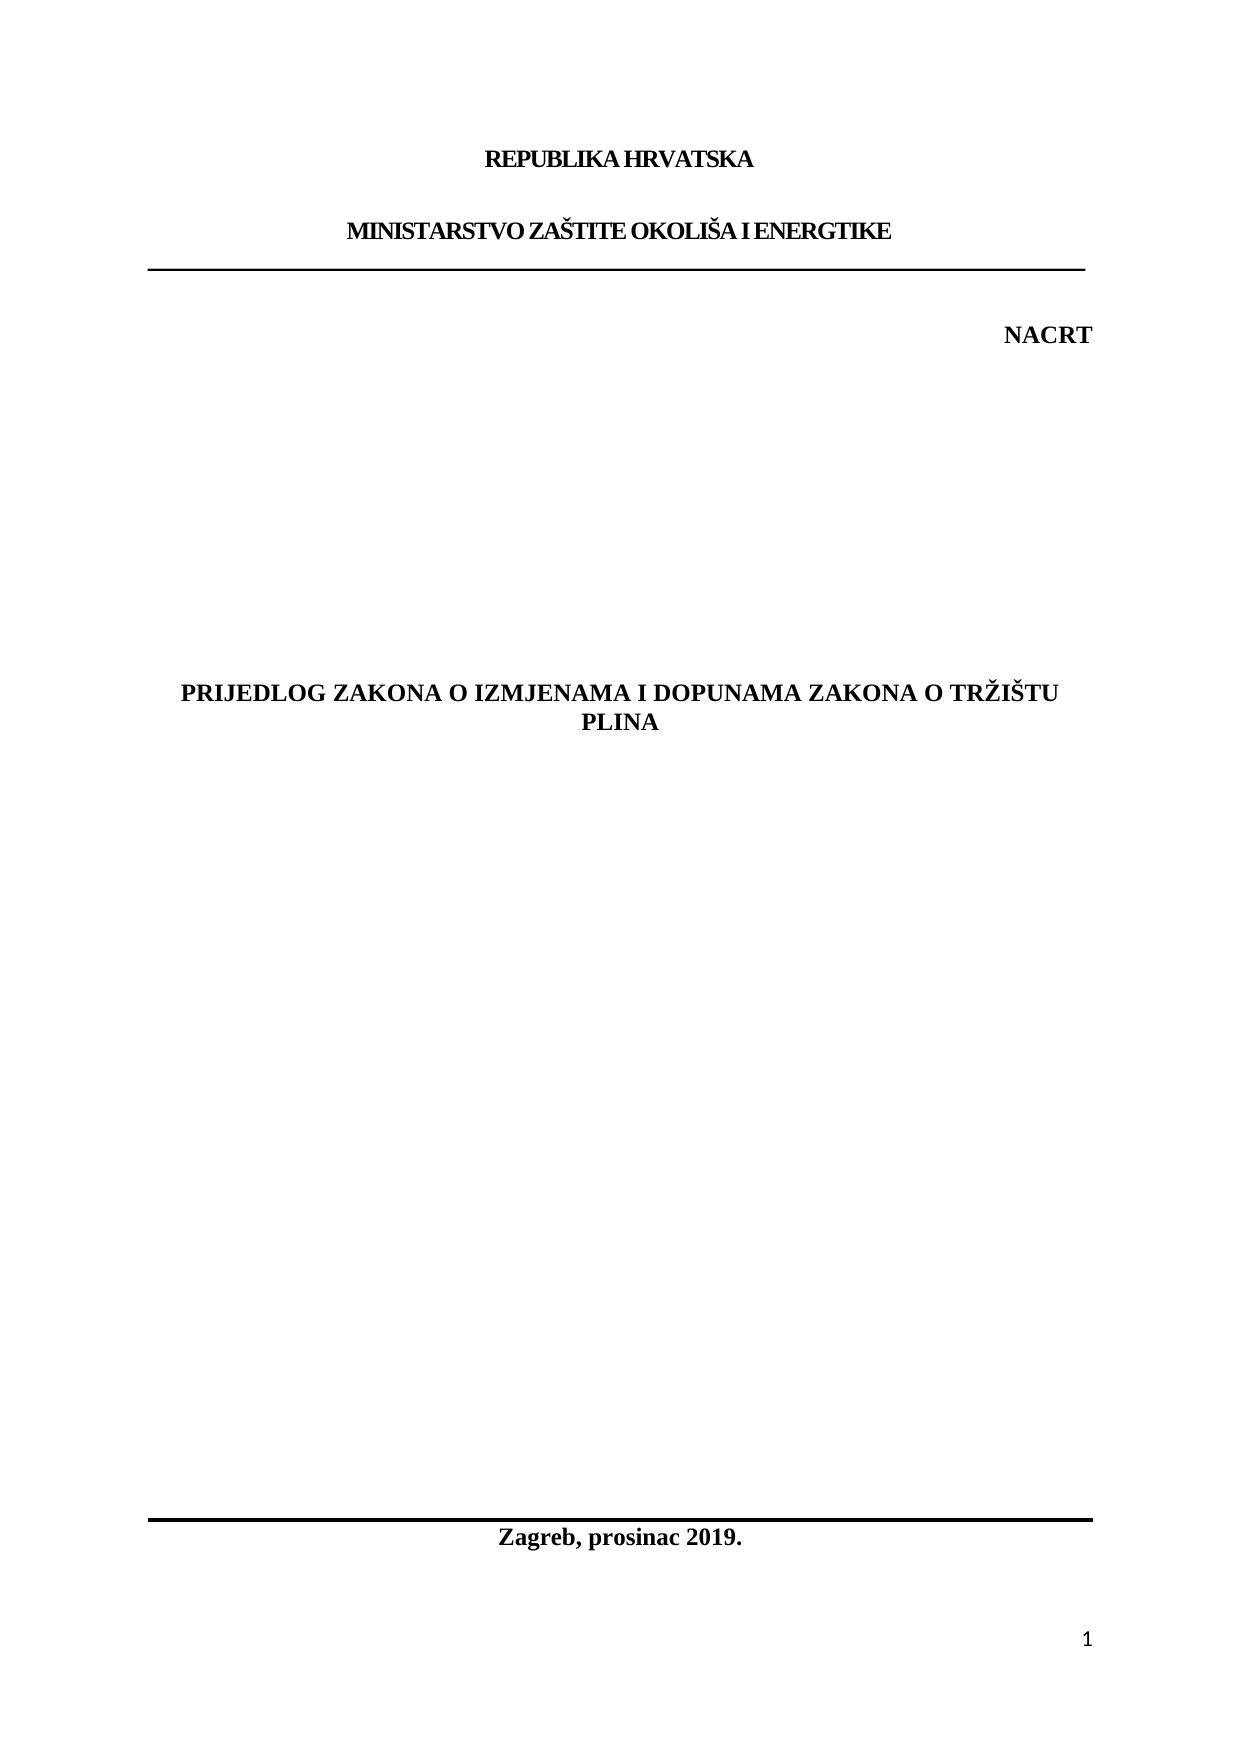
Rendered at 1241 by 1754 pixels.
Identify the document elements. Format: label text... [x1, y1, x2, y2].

text ___________________________________________________________________________ [148, 244, 1093, 273]
subtitle PRIJEDLOG ZAKONA O IZMJENAMA I DOPUNAMA ZAKONA O TRŽIŠTU PLINA [148, 678, 1093, 736]
title MINISTARSTVO ZAŠTITE OKOLIŠA I ENERGTIKE [148, 220, 1093, 244]
text Zagreb, prosinac 2019. [148, 1522, 1093, 1550]
text NACRT [148, 321, 1093, 349]
title REPUBLIKA HRVATSKA [148, 148, 1093, 172]
